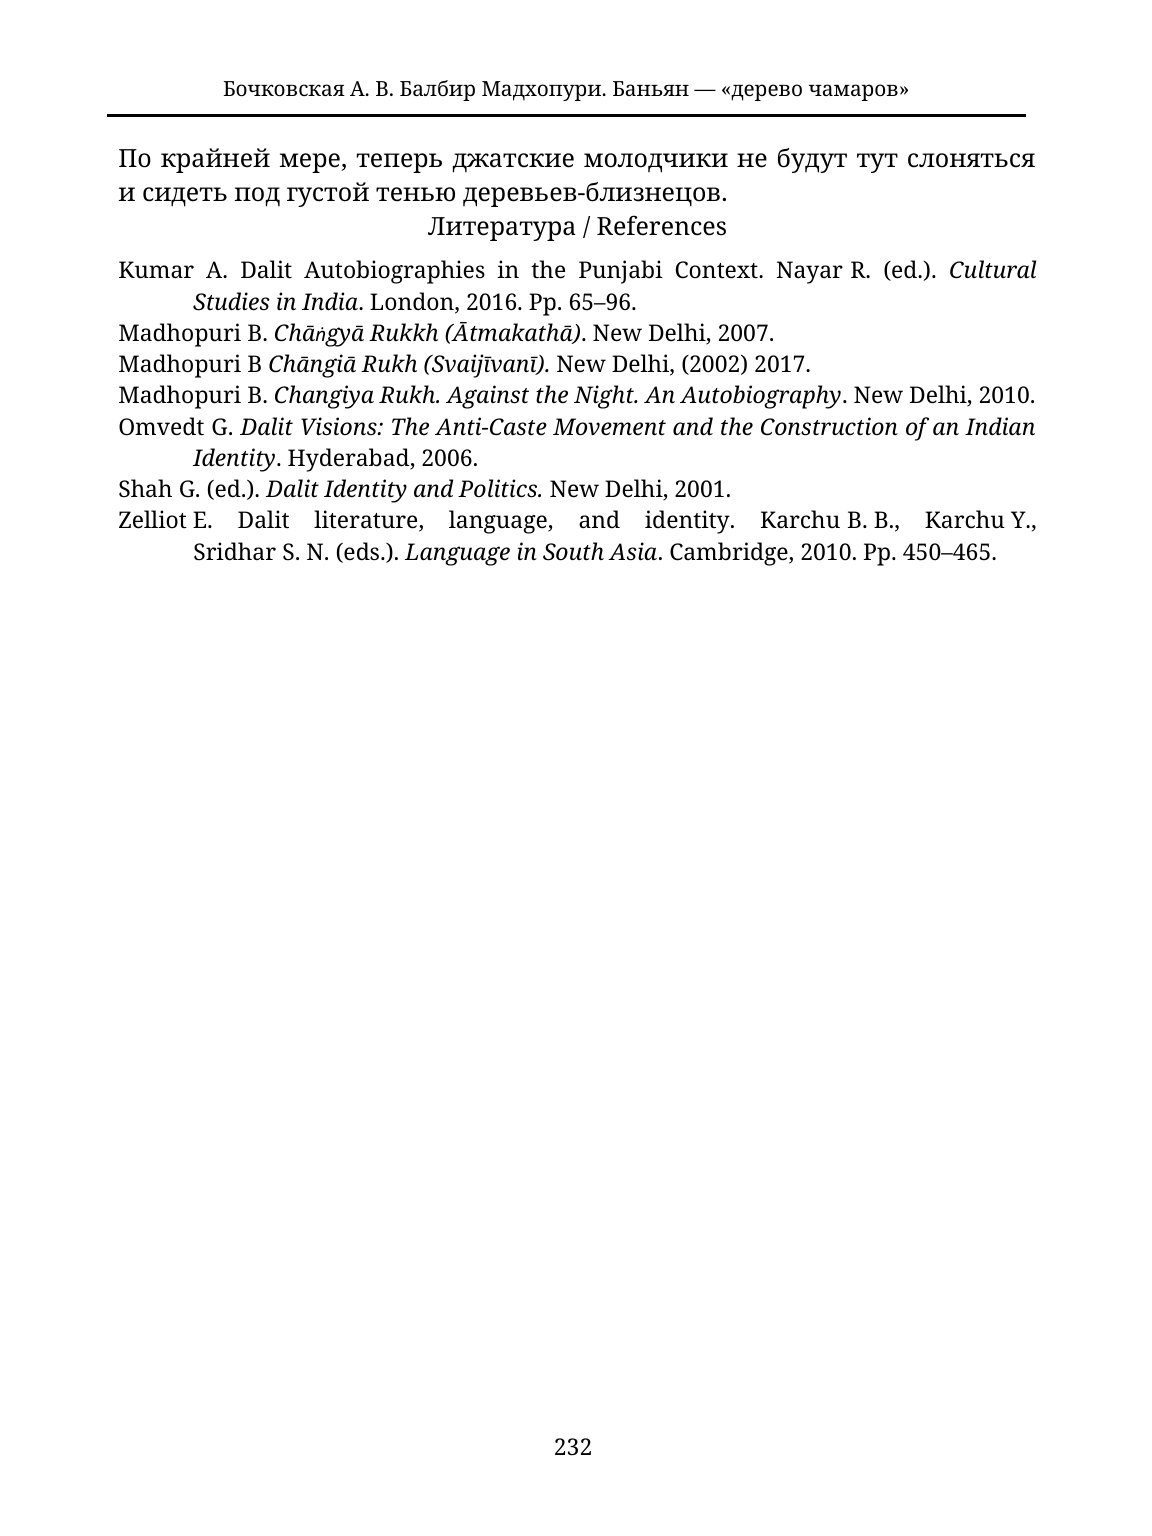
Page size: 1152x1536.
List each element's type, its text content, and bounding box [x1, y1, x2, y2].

text Madhopuri B Chāngiā Rukh (Svaijīvanī). New Delhi, (2002) 2017. [118, 348, 1037, 379]
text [118, 141, 1037, 209]
text Omvedt G. Dalit Visions: The Anti-Caste Movement and the Construction of an Indian Identity. Hyderabad, 2006. [118, 411, 1037, 473]
text Madhopuri B. Chāṅgyā Rukkh (Ātmakathā). New Delhi, 2007. [118, 317, 1037, 348]
text Shah G. (ed.). Dalit Identity and Politics. New Delhi, 2001. [118, 473, 1037, 504]
text Kumar A. Dalit Autobiographies in the Punjabi Context. Nayar R. (ed.). Cultural Studies in India. London, 2016. Pp. 65–96. [118, 254, 1037, 317]
text Madhopuri B. Changiya Rukh. Against the Night. An Autobiography. New Delhi, 2010. [118, 379, 1037, 411]
text Литература / References [118, 209, 1037, 243]
text Zelliot E. Dalit literature, language, and identity. Karchu B. B., Karchu Y., Sridhar S. N. (eds.). Language in South Asia. Cambridge, 2010. Pp. 450–465. [118, 504, 1037, 567]
